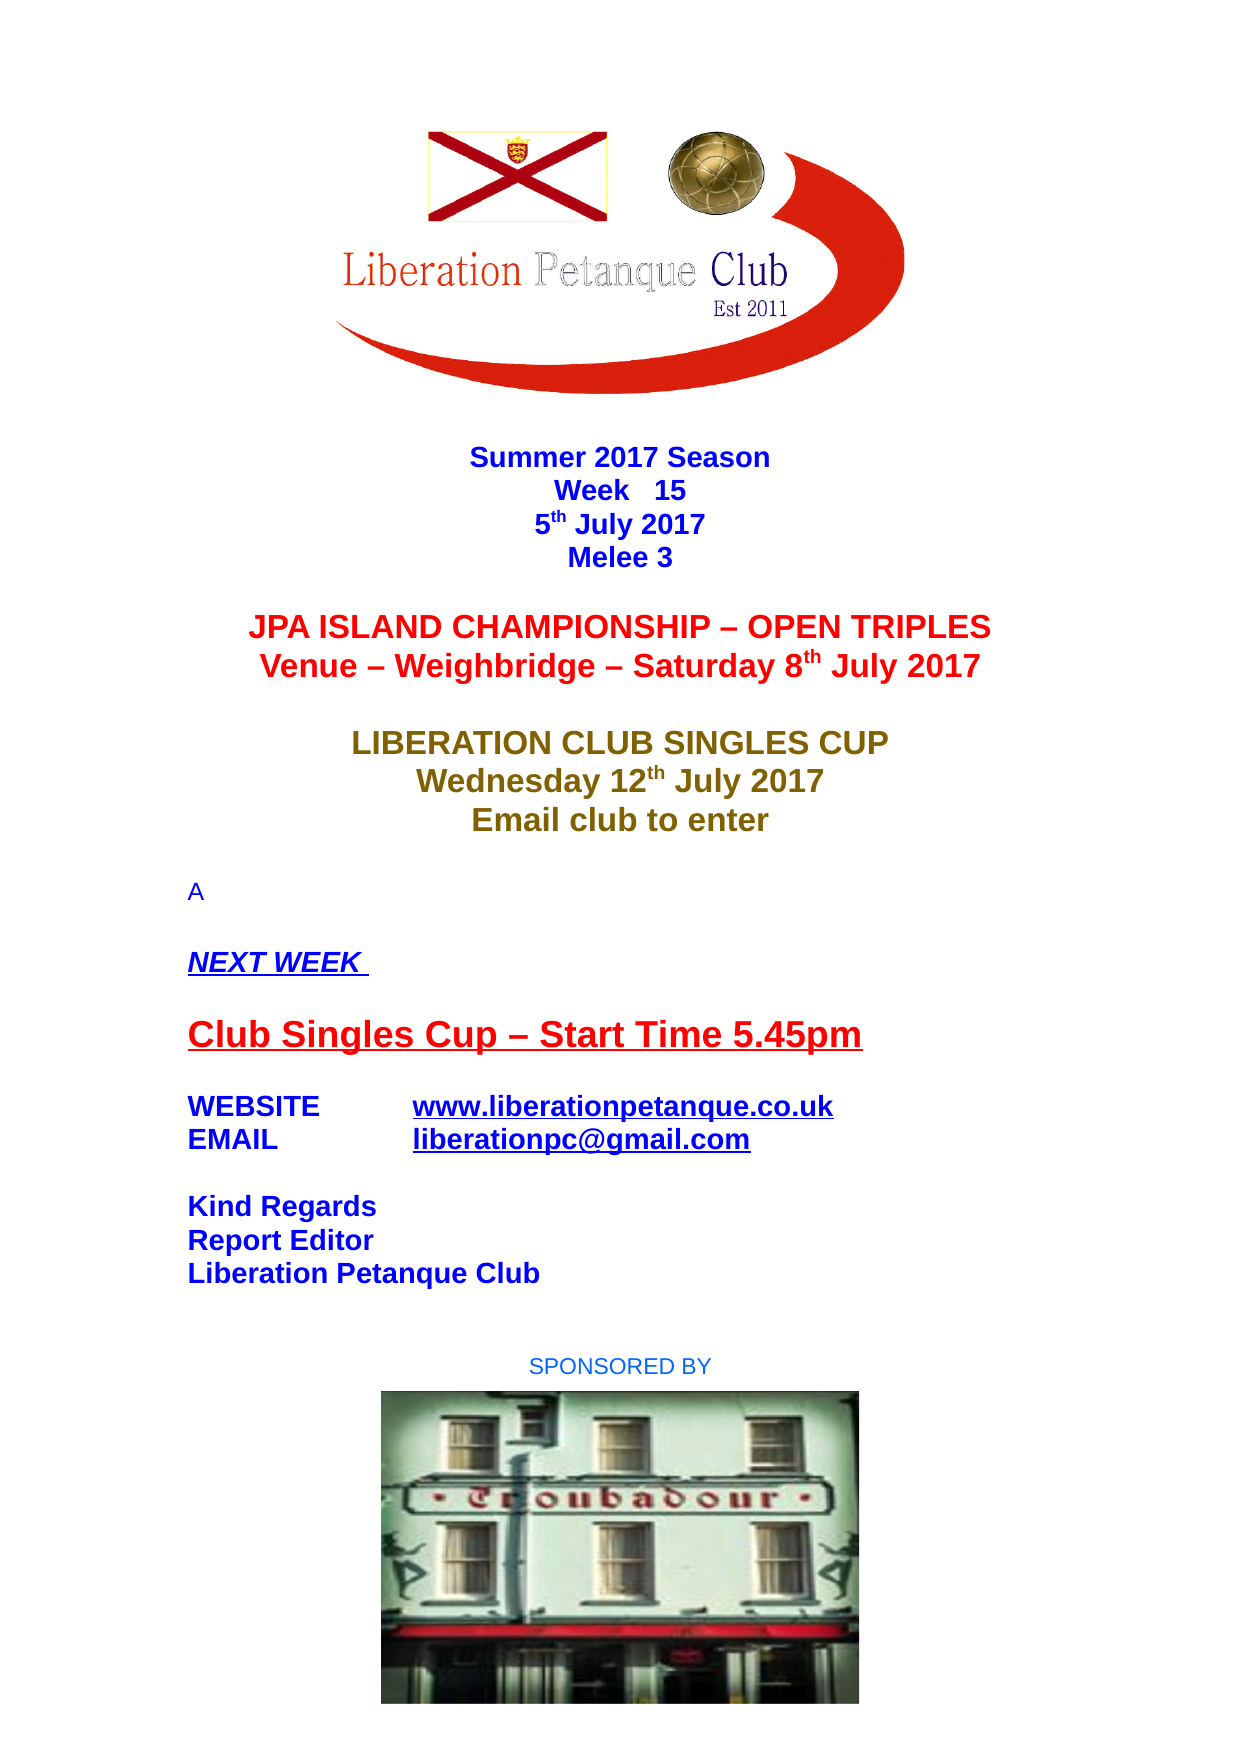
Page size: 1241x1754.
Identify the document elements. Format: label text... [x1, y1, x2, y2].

text NEXT WEEK [187, 945, 1053, 978]
subtitle Wednesday 12th July 2017 [187, 761, 1053, 799]
text Liberation Petanque Club [187, 1256, 1053, 1290]
text Club Singles Cup – Start Time 5.45pm [187, 1012, 1053, 1055]
subtitle Venue – Weighbridge – Saturday 8th July 2017 [187, 646, 1053, 684]
subtitle SPONSORED BY [187, 1353, 1053, 1379]
text Kind Regards [187, 1189, 1053, 1223]
subtitle 5th July 2017 [187, 507, 1053, 540]
text EMAIL liberationpc@gmail.com [187, 1122, 1053, 1156]
subtitle Week 15 [187, 473, 1053, 507]
subtitle Email club to enter [187, 799, 1053, 838]
subtitle JPA ISLAND CHAMPIONSHIP – OPEN TRIPLES [187, 607, 1053, 646]
text WEBSITE www.liberationpetanque.co.uk [187, 1089, 1053, 1122]
picture [335, 131, 905, 394]
subtitle Summer 2017 Season [187, 440, 1053, 473]
subtitle LIBERATION CLUB SINGLES CUP [187, 723, 1053, 761]
subtitle A [187, 876, 1053, 905]
picture [381, 1391, 860, 1704]
subtitle Melee 3 [187, 540, 1053, 574]
text Report Editor [187, 1223, 1053, 1256]
